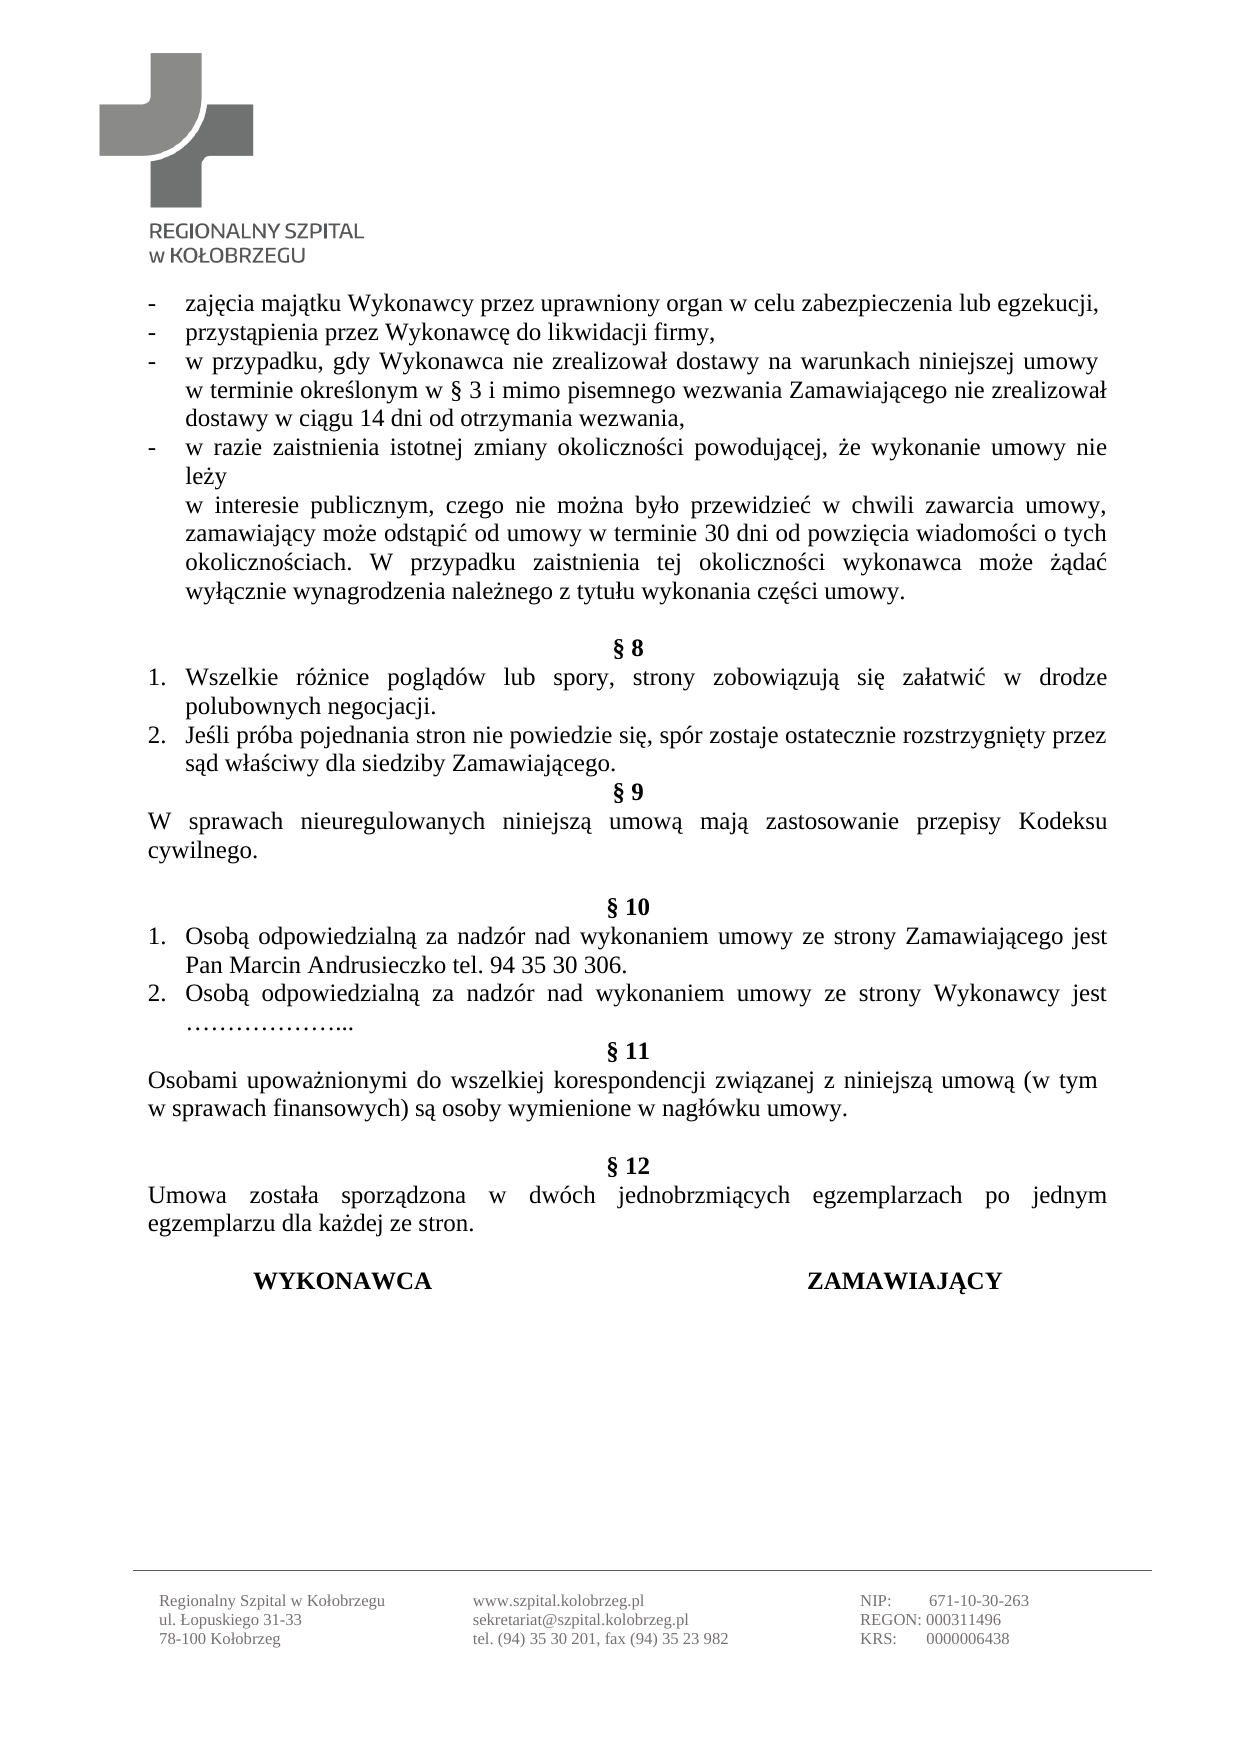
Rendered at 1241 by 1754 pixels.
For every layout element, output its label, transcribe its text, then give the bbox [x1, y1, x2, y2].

list Osobą odpowiedzialną za nadzór nad wykonaniem umowy ze strony Wykonawcy jest ………………... [148, 978, 1108, 1036]
list w razie zaistnienia istotnej zmiany okoliczności powodującej, że wykonanie umowy nie leży w interesie publicznym, czego nie można było przewidzieć w chwili zawarcia umowy, zamawiający może odstąpić od umowy w terminie 30 dni od powzięcia wiadomości o tych okolicznościach. W przypadku zaistnienia tej okoliczności wykonawca może żądać wyłącznie wynagrodzenia należnego z tytułu wykonania części umowy. [148, 432, 1108, 605]
picture [91, 46, 370, 276]
text Umowa została sporządzona w dwóch jednobrzmiących egzemplarzach po jednym egzemplarzu dla każdej ze stron. [148, 1180, 1108, 1237]
text W sprawach nieuregulowanych niniejszą umową mają zastosowanie przepisy Kodeksu cywilnego. [148, 806, 1108, 863]
text § 8 [148, 633, 1108, 662]
list w przypadku, gdy Wykonawca nie zrealizował dostawy na warunkach niniejszej umowy w terminie określonym w § 3 i mimo pisemnego wezwania Zamawiającego nie zrealizował dostawy w ciągu 14 dni od otrzymania wezwania, [148, 346, 1108, 432]
text Osobami upoważnionymi do wszelkiej korespondencji związanej z niniejszą umową (w tym w sprawach finansowych) są osoby wymienione w nagłówku umowy. [148, 1065, 1108, 1122]
text § 12 [148, 1151, 1108, 1180]
text WYKONAWCA ZAMAWIAJĄCY [148, 1266, 1108, 1295]
text § 9 [148, 777, 1108, 806]
text § 11 [148, 1036, 1108, 1065]
text § 10 [148, 892, 1108, 921]
list zajęcia majątku Wykonawcy przez uprawniony organ w celu zabezpieczenia lub egzekucji, [148, 288, 1108, 317]
list Jeśli próba pojednania stron nie powiedzie się, spór zostaje ostatecznie rozstrzygnięty przez sąd właściwy dla siedziby Zamawiającego. [148, 720, 1108, 777]
list Osobą odpowiedzialną za nadzór nad wykonaniem umowy ze strony Zamawiającego jest Pan Marcin Andrusieczko tel. 94 35 30 306. [148, 921, 1108, 978]
list przystąpienia przez Wykonawcę do likwidacji firmy, [148, 317, 1108, 346]
list Wszelkie różnice poglądów lub spory, strony zobowiązują się załatwić w drodze polubownych negocjacji. [148, 662, 1108, 720]
